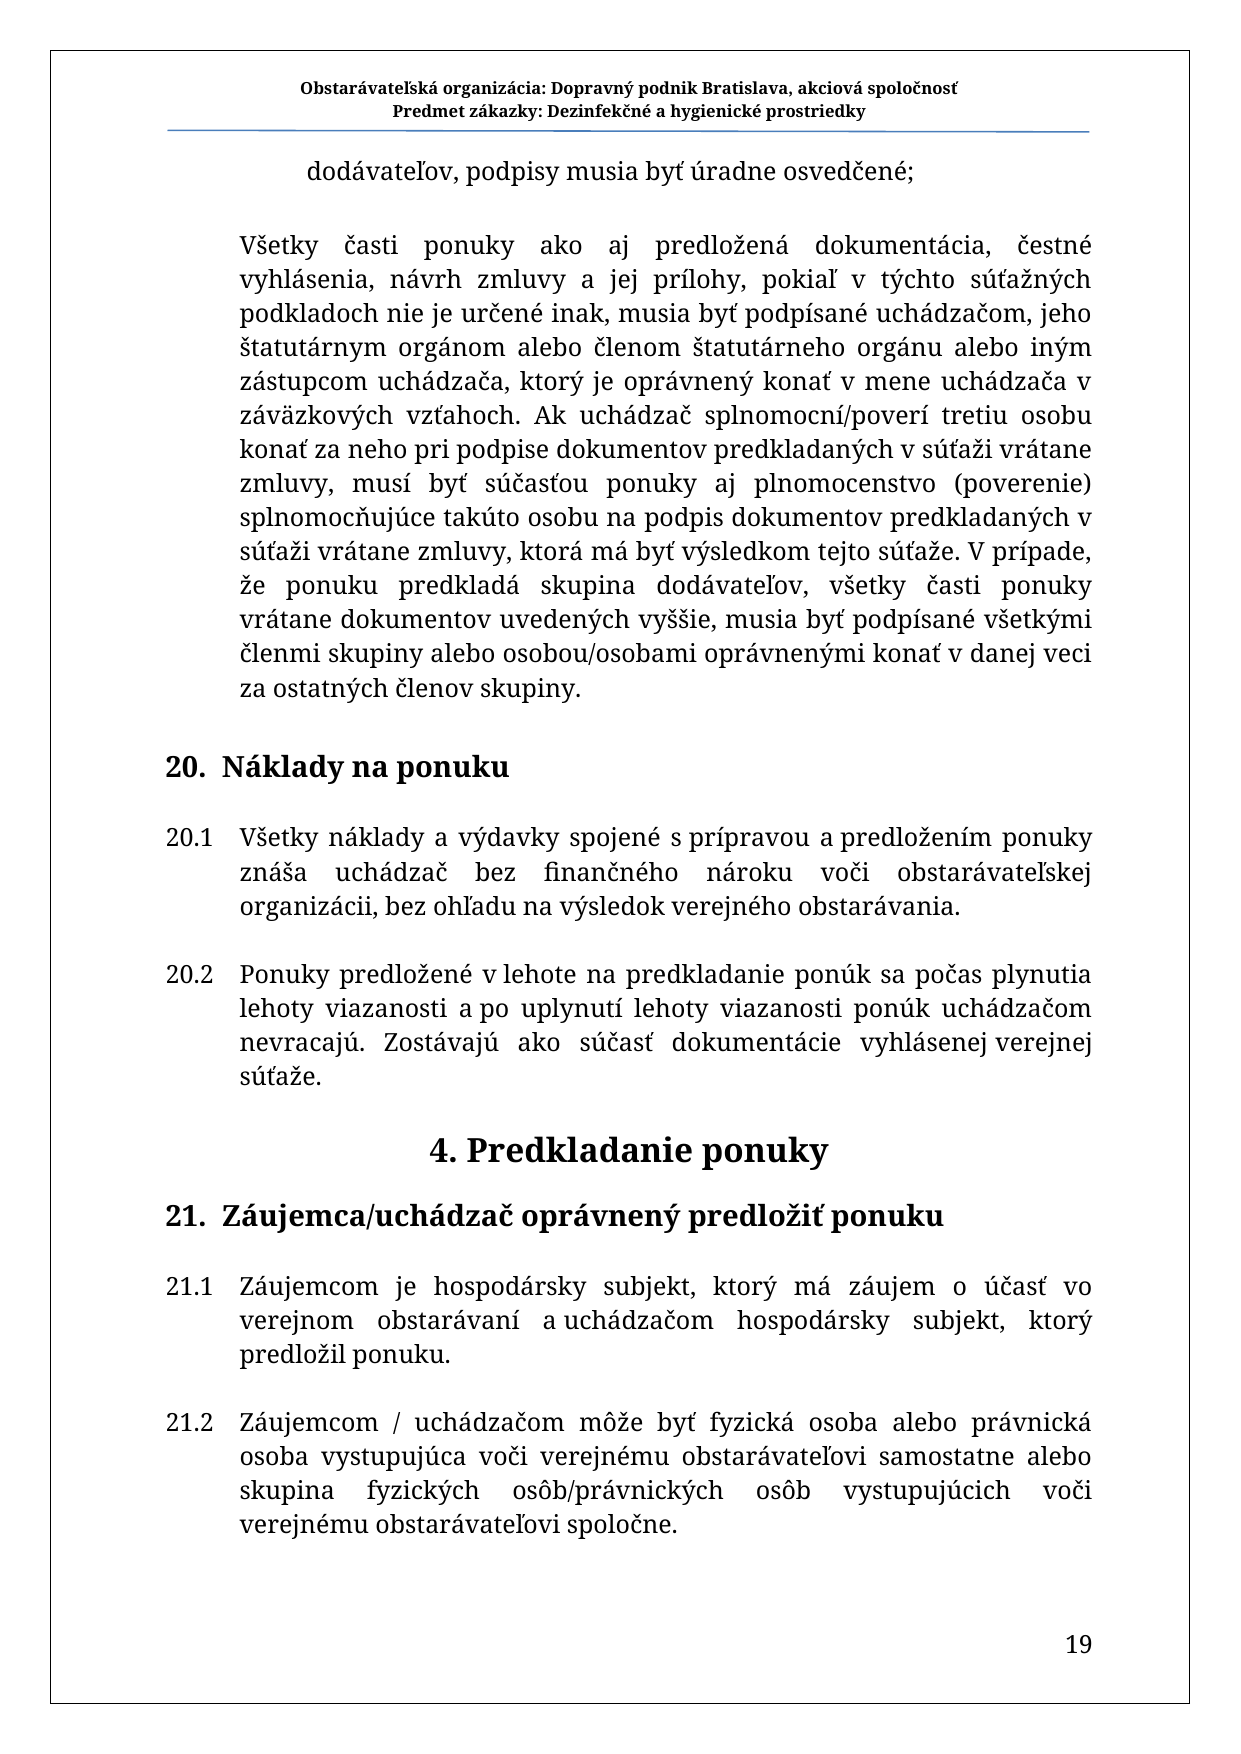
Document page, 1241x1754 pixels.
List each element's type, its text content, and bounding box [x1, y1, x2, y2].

subtitle Záujemca/uchádzač oprávnený predložiť ponuku [165, 1195, 1093, 1234]
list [269, 153, 1093, 187]
text Všetky časti ponuky ako aj predložená dokumentácia, čestné vyhlásenia, návrh zmluvy a jej prílohy, pokiaľ v týchto súťažných podkladoch nie je určené inak, musia byť podpísané uchádzačom, jeho štatutárnym orgánom alebo členom štatutárneho orgánu alebo iným zástupcom uchádzača, ktorý je oprávnený konať v mene uchádzača v záväzkových vzťahoch. Ak uchádzač splnomocní/poverí tretiu osobu konať za neho pri podpise dokumentov predkladaných v súťaži vrátane zmluvy, musí byť súčasťou ponuky aj plnomocenstvo (poverenie) splnomocňujúce takúto osobu na podpis dokumentov predkladaných v súťaži vrátane zmluvy, ktorá má byť výsledkom tejto súťaže. V prípade, že ponuku predkladá skupina dodávateľov, všetky časti ponuky vrátane dokumentov uvedených vyššie, musia byť podpísané všetkými členmi skupiny alebo osobou/osobami oprávnenými konať v danej veci za ostatných členov skupiny. [239, 227, 1093, 704]
list Ponuky predložené v lehote na predkladanie ponúk sa počas plynutia lehoty viazanosti a po uplynutí lehoty viazanosti ponúk uchádzačom nevracajú. Zostávajú ako súčasť dokumentácie vyhlásenej verejnej súťaže. [165, 956, 1093, 1093]
list Všetky náklady a výdavky spojené s prípravou a predložením ponuky znáša uchádzač bez finančného nároku voči obstarávateľskej organizácii, bez ohľadu na výsledok verejného obstarávania. [165, 820, 1093, 922]
subtitle Náklady na ponuku [165, 746, 1093, 786]
list Záujemcom je hospodársky subjekt, ktorý má záujem o účasť vo verejnom obstarávaní a uchádzačom hospodársky subjekt, ktorý predložil ponuku. [165, 1268, 1093, 1371]
list Záujemcom / uchádzačom môže byť fyzická osoba alebo právnická osoba vystupujúca voči verejnému obstarávateľovi samostatne alebo skupina fyzických osôb/právnických osôb vystupujúcich voči verejnému obstarávateľovi spoločne. [165, 1405, 1093, 1541]
subtitle 4. Predkladanie ponuky [165, 1127, 1093, 1172]
